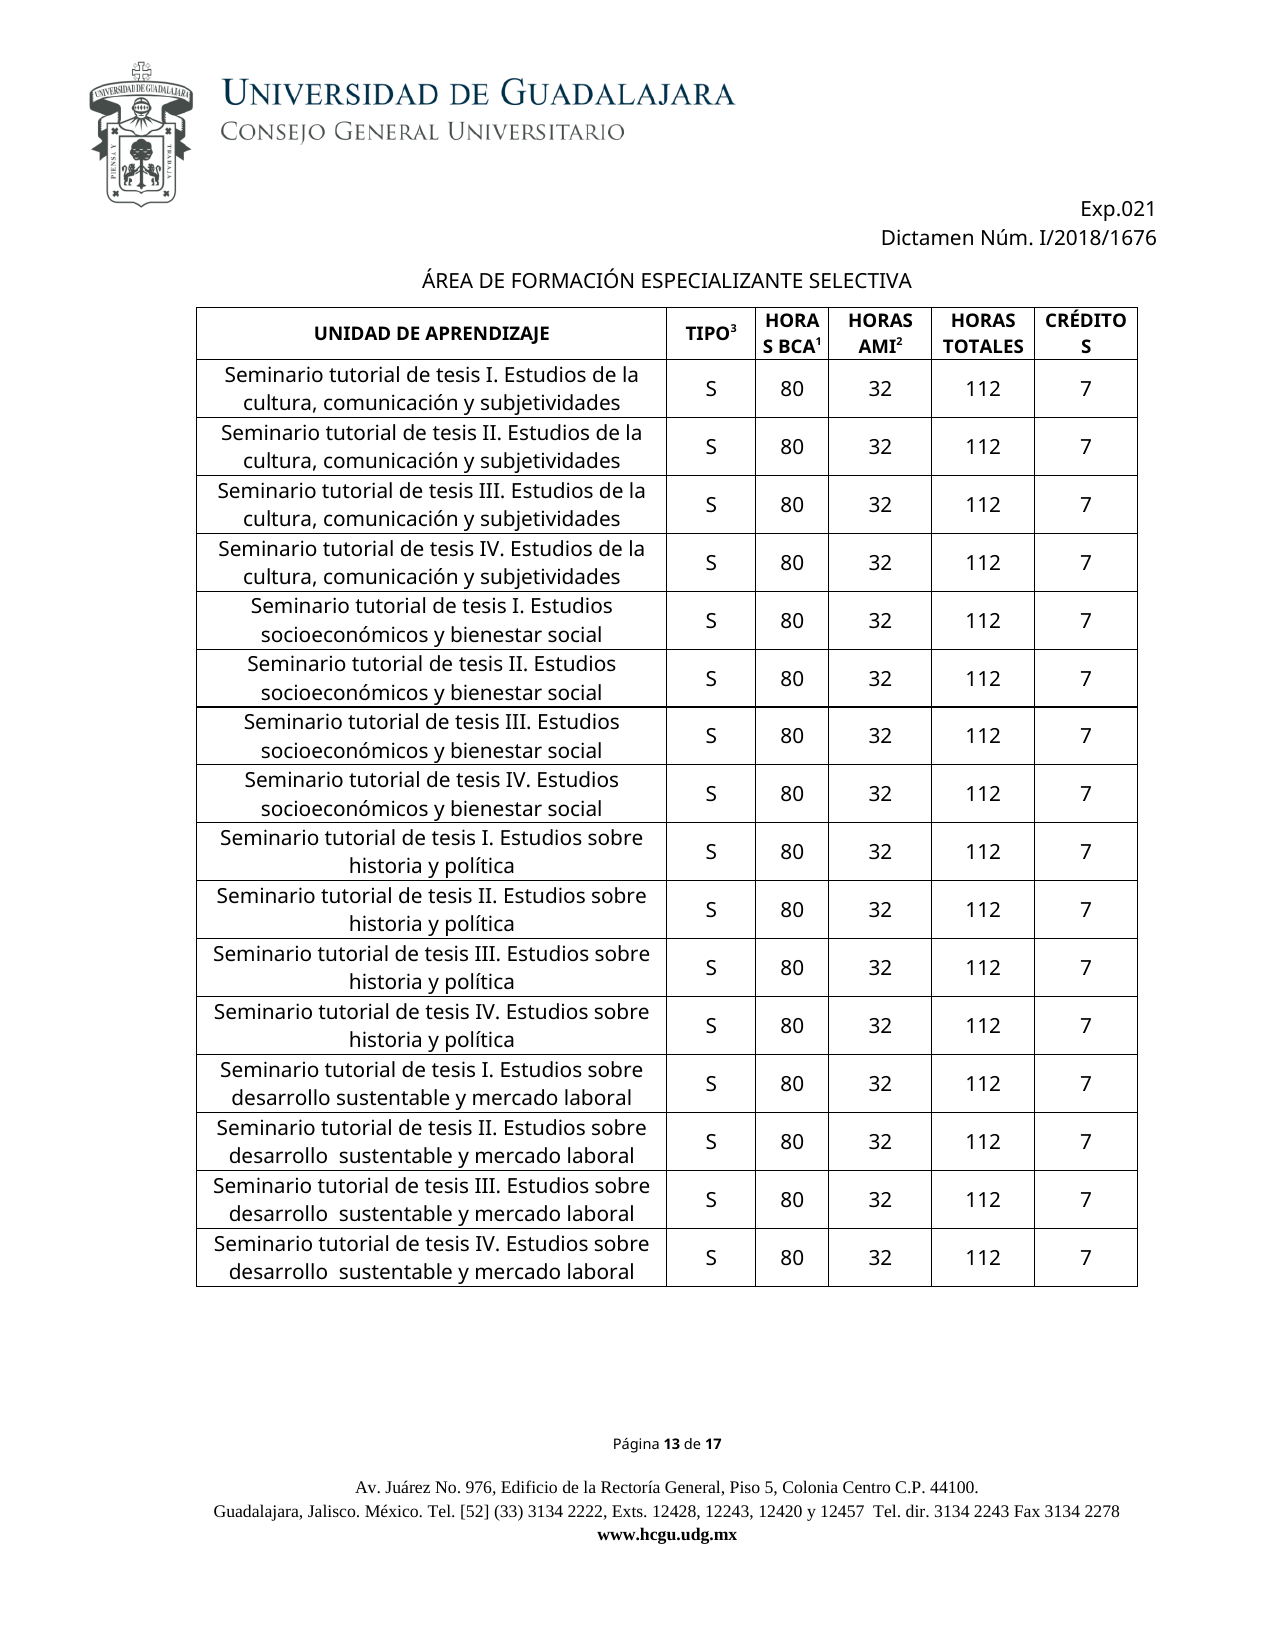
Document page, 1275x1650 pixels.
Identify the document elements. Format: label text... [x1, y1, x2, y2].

table_cell 32 [829, 1113, 931, 1170]
table_cell 112 [932, 476, 1034, 533]
table_cell 32 [829, 534, 931, 591]
table_cell Seminario tutorial de tesis I. Estudios de la cultura, comunicación y subjetividades [197, 360, 666, 417]
table_cell S [667, 534, 755, 591]
table_cell Seminario tutorial de tesis II. Estudios sobre historia y política [197, 881, 666, 938]
table_cell S [667, 360, 755, 417]
table_cell 32 [829, 939, 931, 996]
table_cell 7 [1035, 765, 1137, 822]
table_cell 7 [1035, 1171, 1137, 1228]
table_cell 32 [829, 1055, 931, 1112]
table_cell 80 [756, 1113, 828, 1170]
table_cell 32 [829, 476, 931, 533]
table_cell 112 [932, 1055, 1034, 1112]
table_cell S [667, 1113, 755, 1170]
table_cell 112 [932, 360, 1034, 417]
table_cell 80 [756, 997, 828, 1054]
table_cell 112 [932, 708, 1034, 764]
table_cell 7 [1035, 708, 1137, 764]
table_header CRÉDITOS [1035, 308, 1137, 359]
table_cell Seminario tutorial de tesis IV. Estudios socioeconómicos y bienestar social [197, 765, 666, 822]
table_cell Seminario tutorial de tesis I. Estudios sobre historia y política [197, 823, 666, 880]
table_cell Seminario tutorial de tesis III. Estudios de la cultura, comunicación y subjetividades [197, 476, 666, 533]
table_cell 112 [932, 1171, 1034, 1228]
table_cell 80 [756, 1171, 828, 1228]
table_header HORAS TOTALES [932, 308, 1034, 359]
text ÁREA DE FORMACIÓN ESPECIALIZANTE SELECTIVA [177, 266, 1157, 294]
table_cell 7 [1035, 997, 1137, 1054]
table_cell 112 [932, 650, 1034, 706]
table_cell S [667, 997, 755, 1054]
table_cell Seminario tutorial de tesis III. Estudios socioeconómicos y bienestar social [197, 708, 666, 764]
table_cell Seminario tutorial de tesis III. Estudios sobre desarrollo sustentable y mercado laboral [197, 1171, 666, 1228]
table_cell 7 [1035, 939, 1137, 996]
table_cell S [667, 708, 755, 764]
table_cell 7 [1035, 534, 1137, 591]
table_cell S [667, 823, 755, 880]
table_cell 80 [756, 592, 828, 648]
table_cell 80 [756, 765, 828, 822]
table_cell S [667, 1055, 755, 1112]
table_cell 32 [829, 1229, 931, 1286]
table_cell 80 [756, 1055, 828, 1112]
table_cell 112 [932, 1229, 1034, 1286]
table_cell S [667, 650, 755, 706]
table_cell 7 [1035, 476, 1137, 533]
table_cell 112 [932, 534, 1034, 591]
table_cell 80 [756, 881, 828, 938]
table_cell Seminario tutorial de tesis II. Estudios sobre desarrollo sustentable y mercado laboral [197, 1113, 666, 1170]
table_cell 32 [829, 997, 931, 1054]
table_cell Seminario tutorial de tesis IV. Estudios sobre desarrollo sustentable y mercado laboral [197, 1229, 666, 1286]
table_cell Seminario tutorial de tesis I. Estudios sobre desarrollo sustentable y mercado laboral [197, 1055, 666, 1112]
table_cell 32 [829, 823, 931, 880]
table_header TIPO3 [667, 308, 755, 359]
table_cell 112 [932, 881, 1034, 938]
table_cell S [667, 592, 755, 648]
table_header HORAS BCA1 [756, 308, 828, 359]
table_cell 32 [829, 1171, 931, 1228]
table_cell S [667, 765, 755, 822]
table_cell 80 [756, 476, 828, 533]
table_cell 80 [756, 418, 828, 475]
table_cell Seminario tutorial de tesis IV. Estudios de la cultura, comunicación y subjetividades [197, 534, 666, 591]
picture [1, 1, 1274, 268]
table_cell 7 [1035, 650, 1137, 706]
table_header UNIDAD DE APRENDIZAJE [197, 308, 666, 359]
table_cell 7 [1035, 418, 1137, 475]
table_cell S [667, 418, 755, 475]
table_cell Seminario tutorial de tesis II. Estudios de la cultura, comunicación y subjetividades [197, 418, 666, 475]
table_cell 112 [932, 418, 1034, 475]
table_cell Seminario tutorial de tesis IV. Estudios sobre historia y política [197, 997, 666, 1054]
table_cell 80 [756, 939, 828, 996]
table_cell 32 [829, 881, 931, 938]
table_cell 80 [756, 823, 828, 880]
table_header HORAS AMI2 [829, 308, 931, 359]
table_cell 80 [756, 360, 828, 417]
table_cell 32 [829, 360, 931, 417]
table_cell 32 [829, 708, 931, 764]
table_cell 112 [932, 592, 1034, 648]
table_cell 112 [932, 823, 1034, 880]
table_cell S [667, 881, 755, 938]
table_cell 80 [756, 534, 828, 591]
table_cell 7 [1035, 592, 1137, 648]
table_cell 7 [1035, 1113, 1137, 1170]
table_cell Seminario tutorial de tesis III. Estudios sobre historia y política [197, 939, 666, 996]
table_cell 32 [829, 765, 931, 822]
table_cell 112 [932, 765, 1034, 822]
table_cell 32 [829, 418, 931, 475]
table_cell S [667, 1229, 755, 1286]
table_cell S [667, 1171, 755, 1228]
table_cell 32 [829, 592, 931, 648]
table_cell 80 [756, 650, 828, 706]
table_cell 7 [1035, 823, 1137, 880]
table_cell 7 [1035, 1055, 1137, 1112]
table_cell Seminario tutorial de tesis I. Estudios socioeconómicos y bienestar social [197, 592, 666, 648]
table_cell S [667, 939, 755, 996]
table_cell 112 [932, 939, 1034, 996]
table_cell 112 [932, 1113, 1034, 1170]
table_cell 7 [1035, 1229, 1137, 1286]
table_cell 7 [1035, 881, 1137, 938]
table_cell 80 [756, 1229, 828, 1286]
table_cell S [667, 476, 755, 533]
table_cell 7 [1035, 360, 1137, 417]
table_cell 32 [829, 650, 931, 706]
table_cell 112 [932, 997, 1034, 1054]
table_cell 80 [756, 708, 828, 764]
table_cell Seminario tutorial de tesis II. Estudios socioeconómicos y bienestar social [197, 650, 666, 706]
